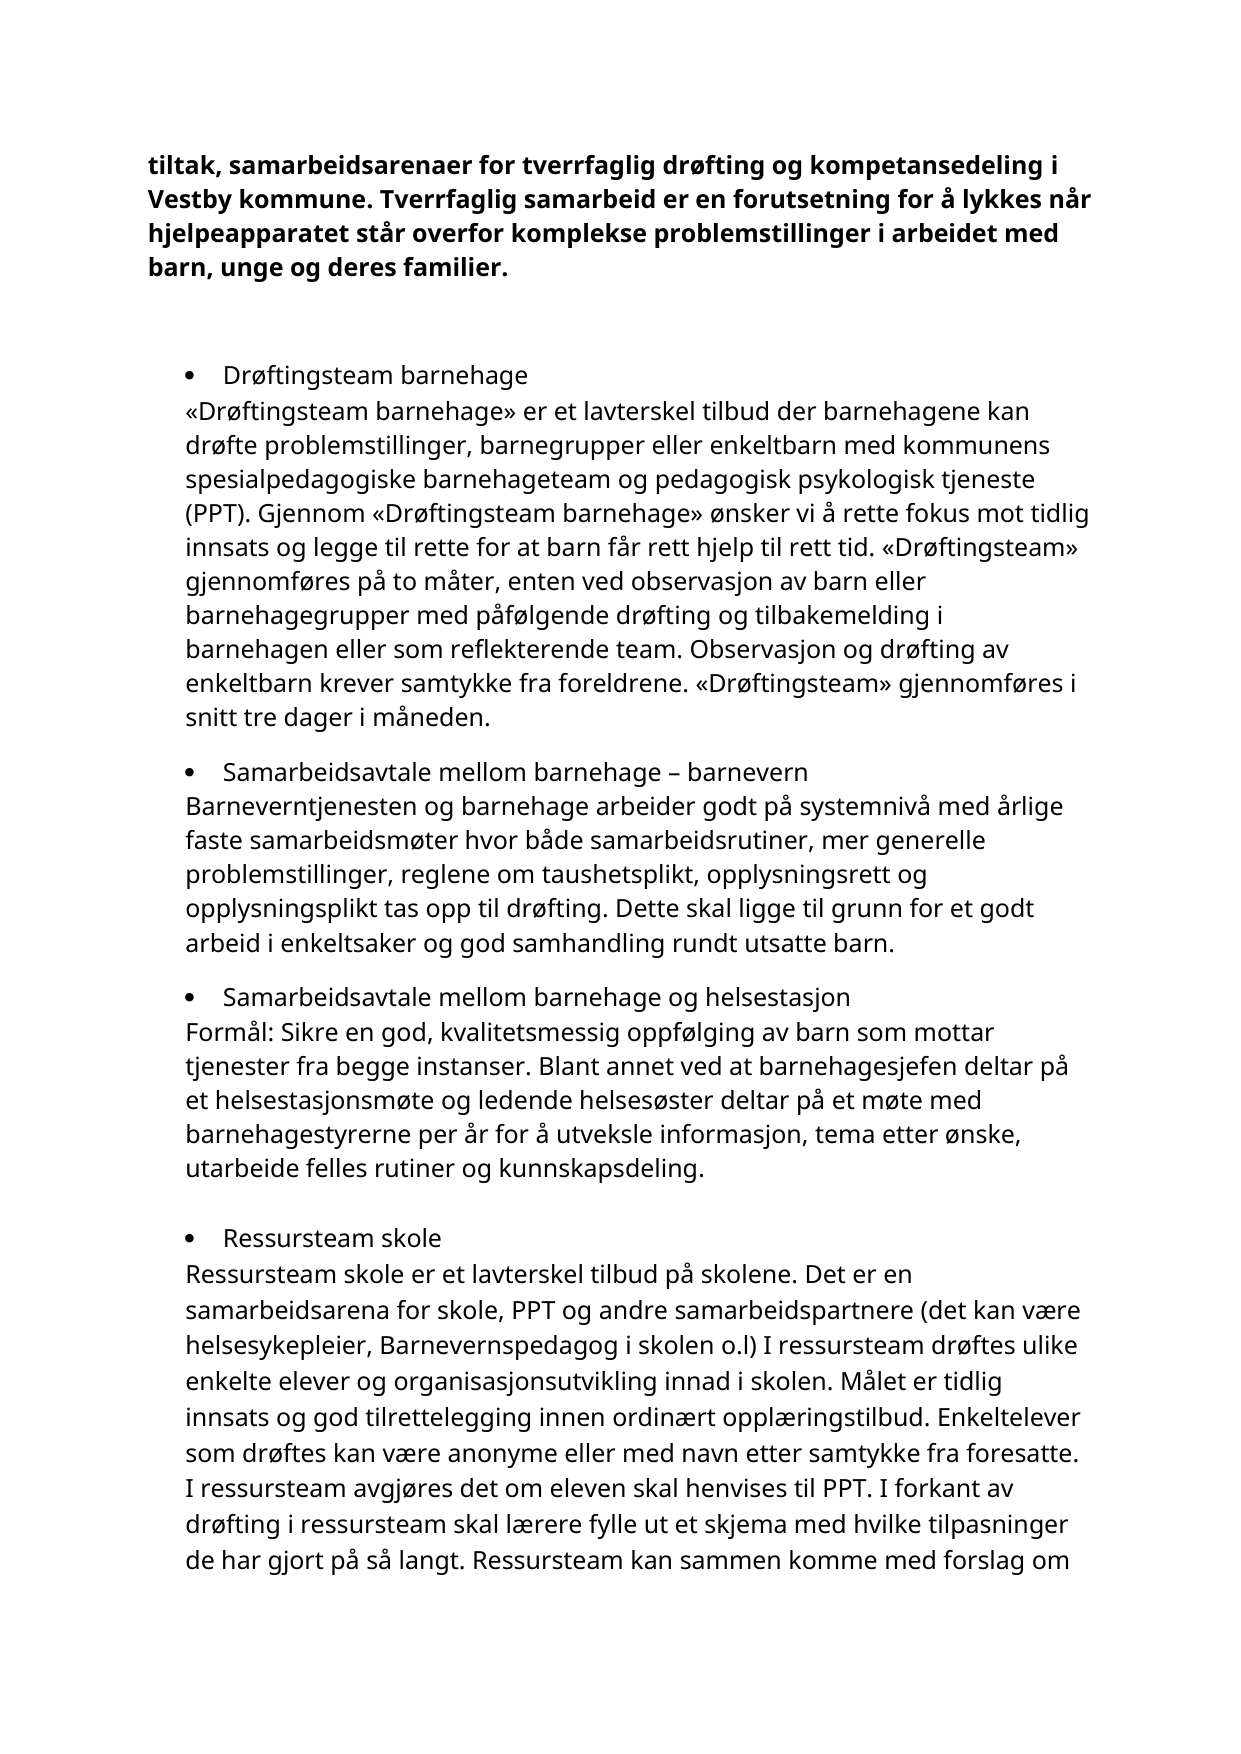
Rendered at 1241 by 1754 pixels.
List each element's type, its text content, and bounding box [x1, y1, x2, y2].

list Barneverntjenesten og barnehage arbeider godt på systemnivå med årlige faste samarbeidsmøter hvor både samarbeidsrutiner, mer generelle problemstillinger, reglene om taushetsplikt, opplysningsrett og opplysningsplikt tas opp til drøfting. Dette skal ligge til grunn for et godt arbeid i enkeltsaker og god samhandling rundt utsatte barn. [185, 789, 1093, 959]
text «Drøftingsteam barnehage» er et lavterskel tilbud der barnehagene kan drøfte problemstillinger, barnegrupper eller enkeltbarn med kommunens spesialpedagogiske barnehageteam og pedagogisk psykologisk tjeneste (PPT). Gjennom «Drøftingsteam barnehage» ønsker vi å rette fokus mot tidlig innsats og legge til rette for at barn får rett hjelp til rett tid. «Drøftingsteam» gjennomføres på to måter, enten ved observasjon av barn eller barnehagegrupper med påfølgende drøfting og tilbakemelding i barnehagen eller som reflekterende team. Observasjon og drøfting av enkeltbarn krever samtykke fra foreldrene. «Drøftingsteam» gjennomføres i snitt tre dager i måneden. [185, 393, 1093, 734]
text Formål: Sikre en god, kvalitetsmessig oppfølging av barn som mottar tjenester fra begge instanser. Blant annet ved at barnehagesjefen deltar på et helsestasjonsmøte og ledende helsesøster deltar på et møte med barnehagestyrerne per år for å utveksle informasjon, tema etter ønske, utarbeide felles rutiner og kunnskapsdeling. [185, 1014, 1093, 1184]
list Ressursteam skole [185, 1221, 1093, 1254]
text Dette er en oversikt over tiltak, samarbeidsarenaer for tverrfaglig drøfting og kompetansedeling i Vestby kommune. Tverrfaglig samarbeid er en forutsetning for å lykkes når hjelpeapparatet står overfor komplekse problemstillinger i arbeidet med barn, unge og deres familier. [148, 148, 1093, 284]
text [185, 1257, 1093, 1576]
list Samarbeidsavtale mellom barnehage og helsestasjon [185, 980, 1093, 1014]
list Samarbeidsavtale mellom barnehage – barnevern [185, 755, 1093, 789]
list Drøftingsteam barnehage [185, 357, 1093, 391]
